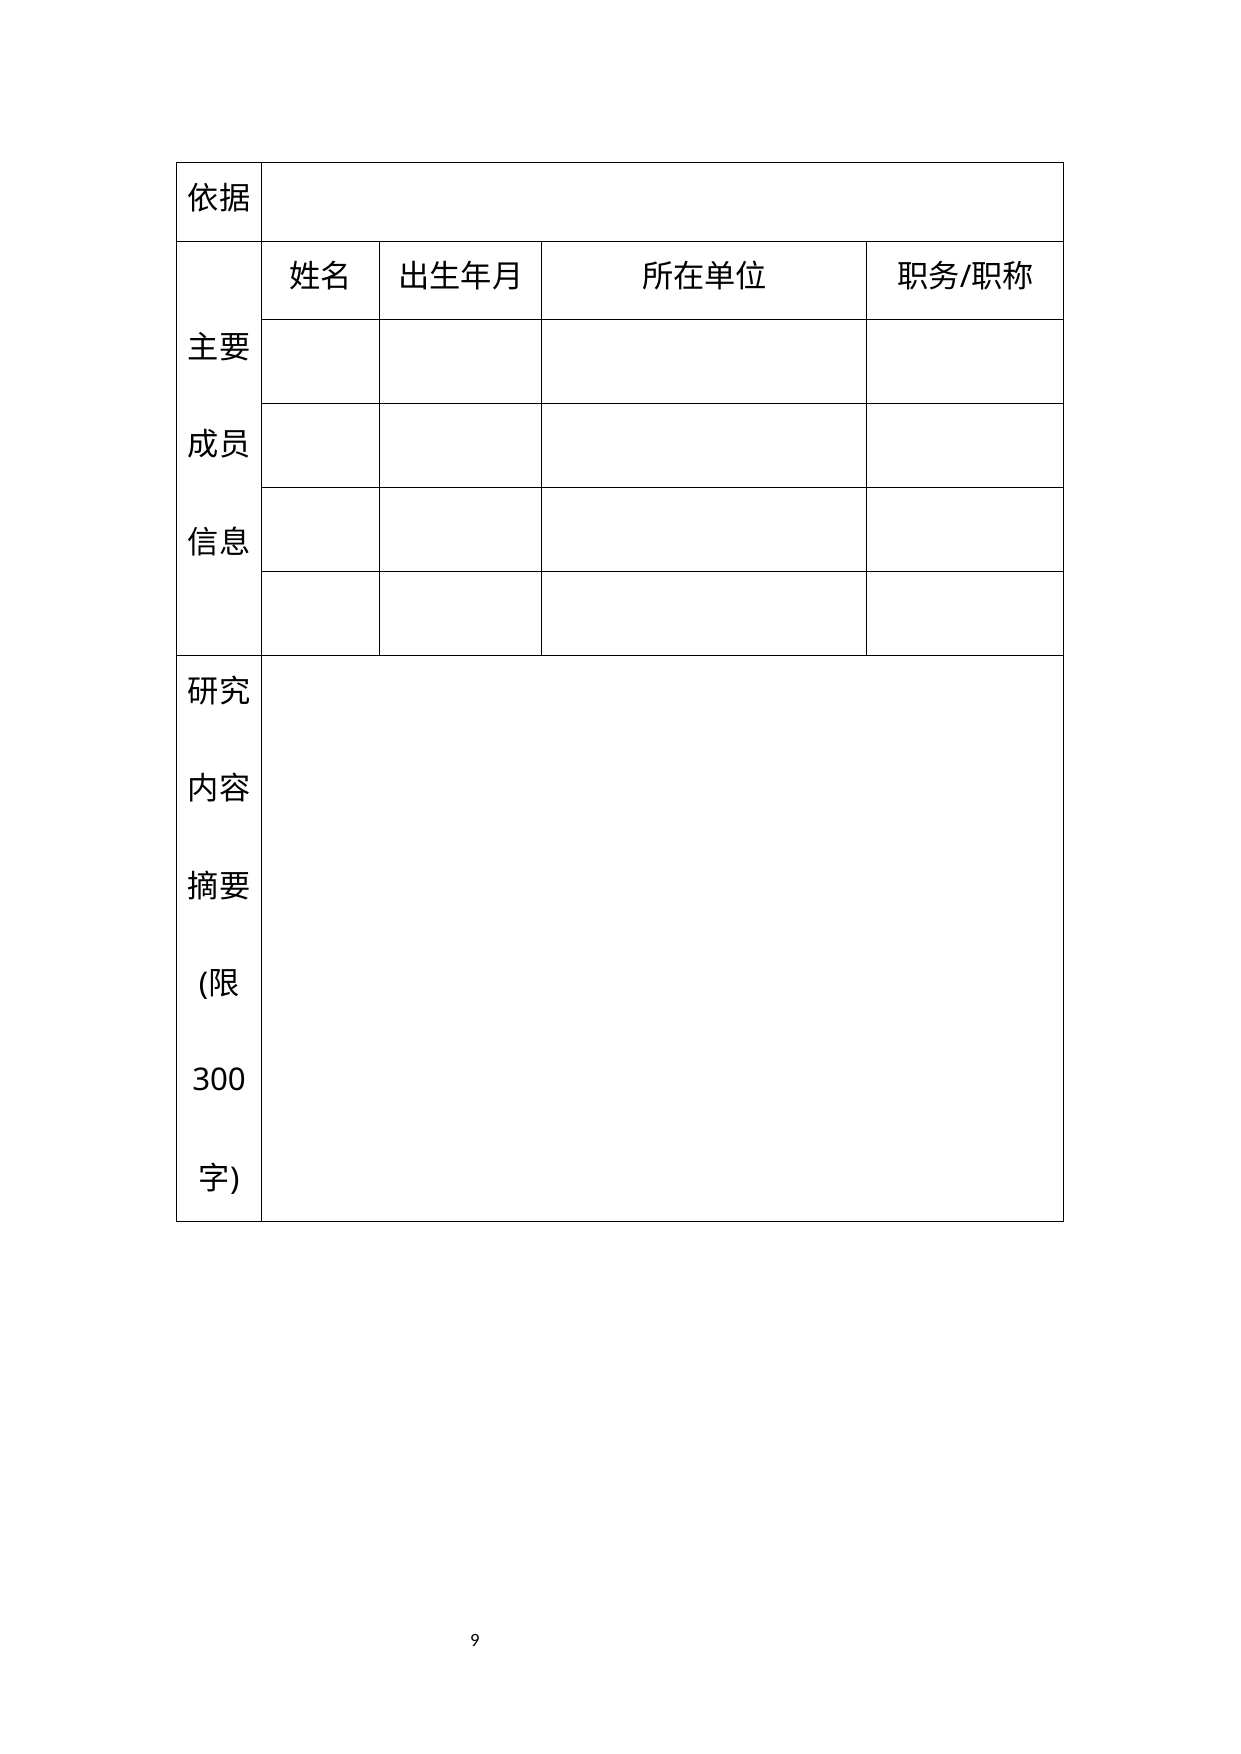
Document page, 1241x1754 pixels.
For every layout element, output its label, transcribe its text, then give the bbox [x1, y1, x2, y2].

table_cell [262, 404, 379, 487]
table_cell [542, 404, 866, 487]
table_cell [262, 572, 379, 655]
table_cell [262, 656, 1063, 1221]
table_cell [542, 572, 866, 655]
table_cell 职务/职称 [867, 242, 1063, 319]
table_cell 姓名 [262, 242, 379, 319]
table_cell 出生年月 [380, 242, 541, 319]
table_cell [867, 572, 1063, 655]
table_cell [542, 488, 866, 571]
table_cell 研究方向依据 [177, 163, 261, 241]
table_cell 主要成员信息 [177, 242, 261, 655]
table_cell [380, 404, 541, 487]
table_cell [380, 572, 541, 655]
table_cell [867, 320, 1063, 403]
table_cell [867, 488, 1063, 571]
table_cell 研究内容摘要(限300字) [177, 656, 261, 1221]
table_cell [262, 163, 1063, 241]
table_cell [380, 488, 541, 571]
table_cell [262, 488, 379, 571]
table_cell [542, 320, 866, 403]
table_cell [262, 320, 379, 403]
table_cell [867, 404, 1063, 487]
table_cell [380, 320, 541, 403]
table_cell 所在单位 [542, 242, 866, 319]
